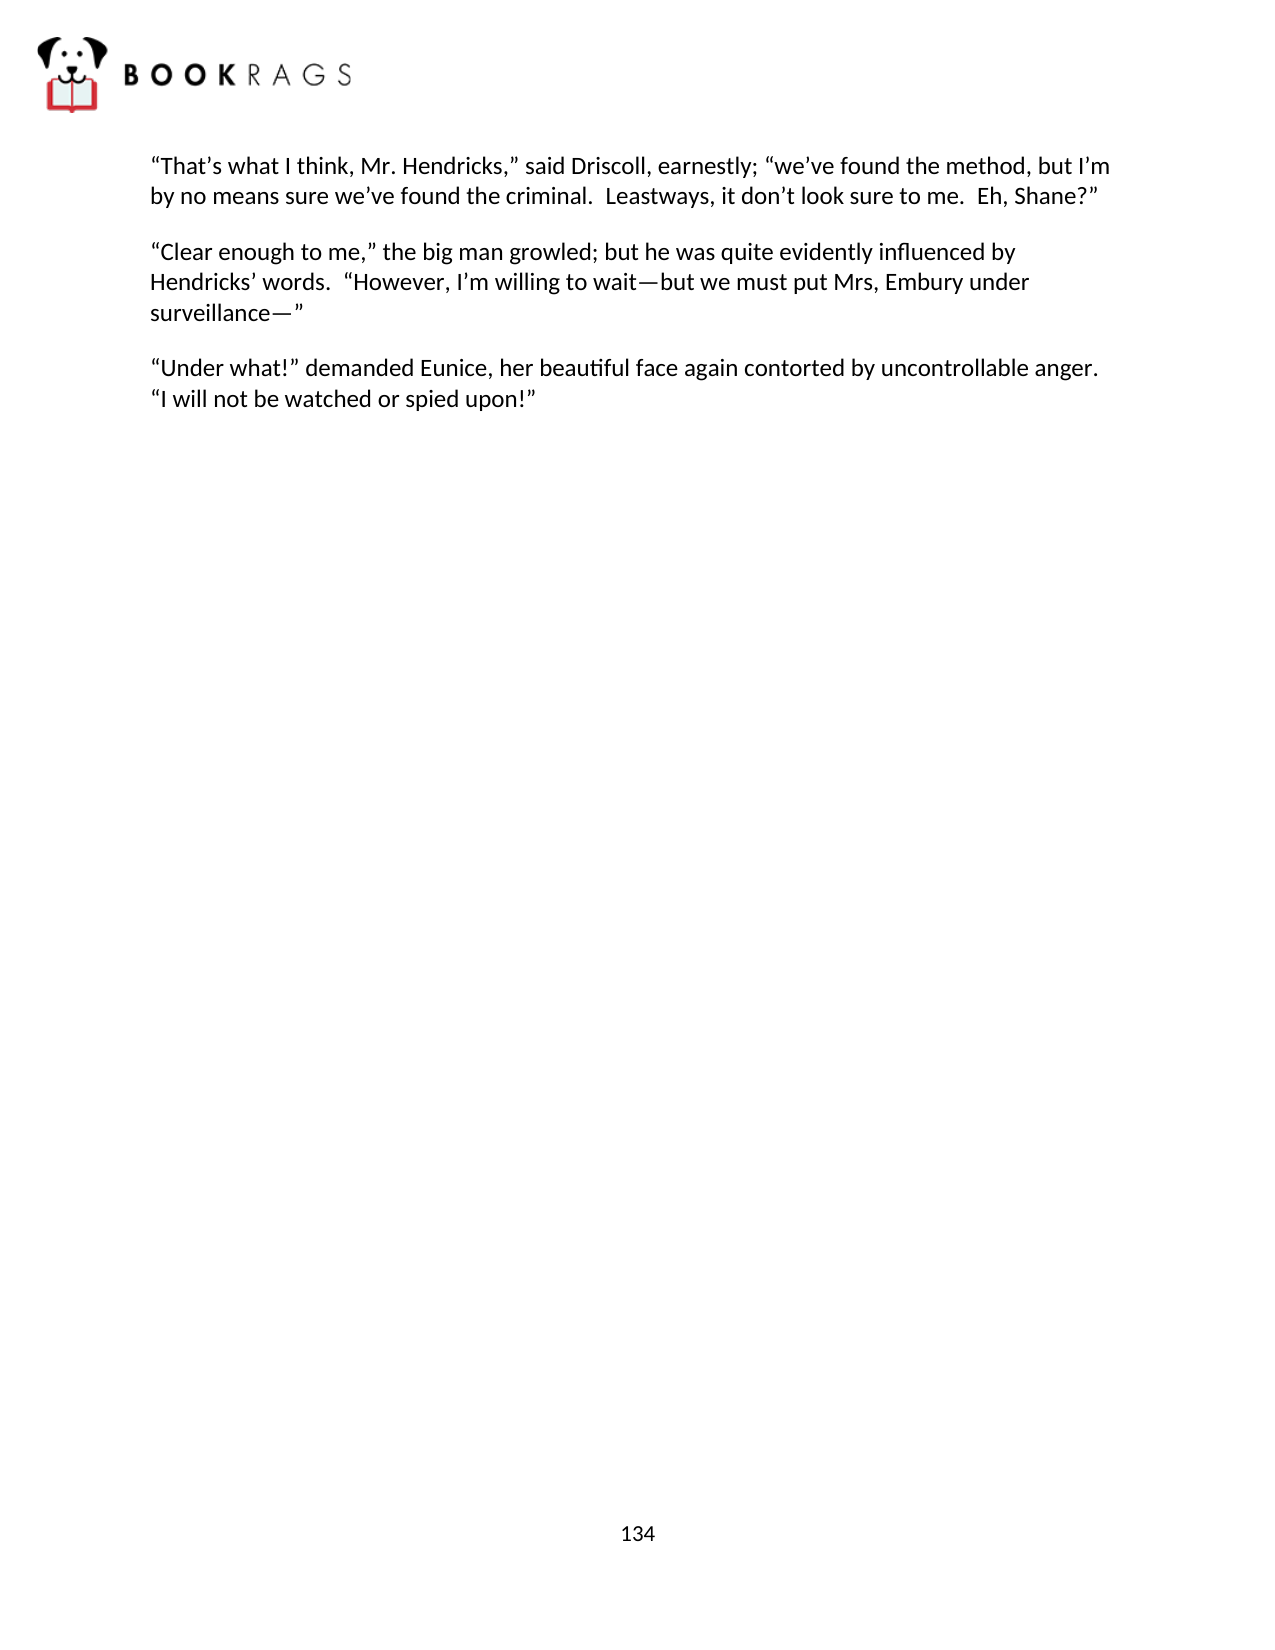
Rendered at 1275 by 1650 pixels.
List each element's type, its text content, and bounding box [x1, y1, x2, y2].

text “Clear enough to me,” the big man growled; but he was quite evidently influenced by Hendricks’ words. “However, I’m willing to wait—­but we must put Mrs, Embury under surveillance—­” [150, 236, 1125, 328]
text “That’s what I think, Mr. Hendricks,” said Driscoll, earnestly; “we’ve found the method, but I’m by no means sure we’ve found the criminal. Leastways, it don’t look sure to me. Eh, Shane?” [150, 150, 1125, 211]
picture [37, 37, 351, 113]
text “Under what!” demanded Eunice, her beautiful face again contorted by uncontrollable anger. “I will not be watched or spied upon!” [150, 353, 1125, 414]
